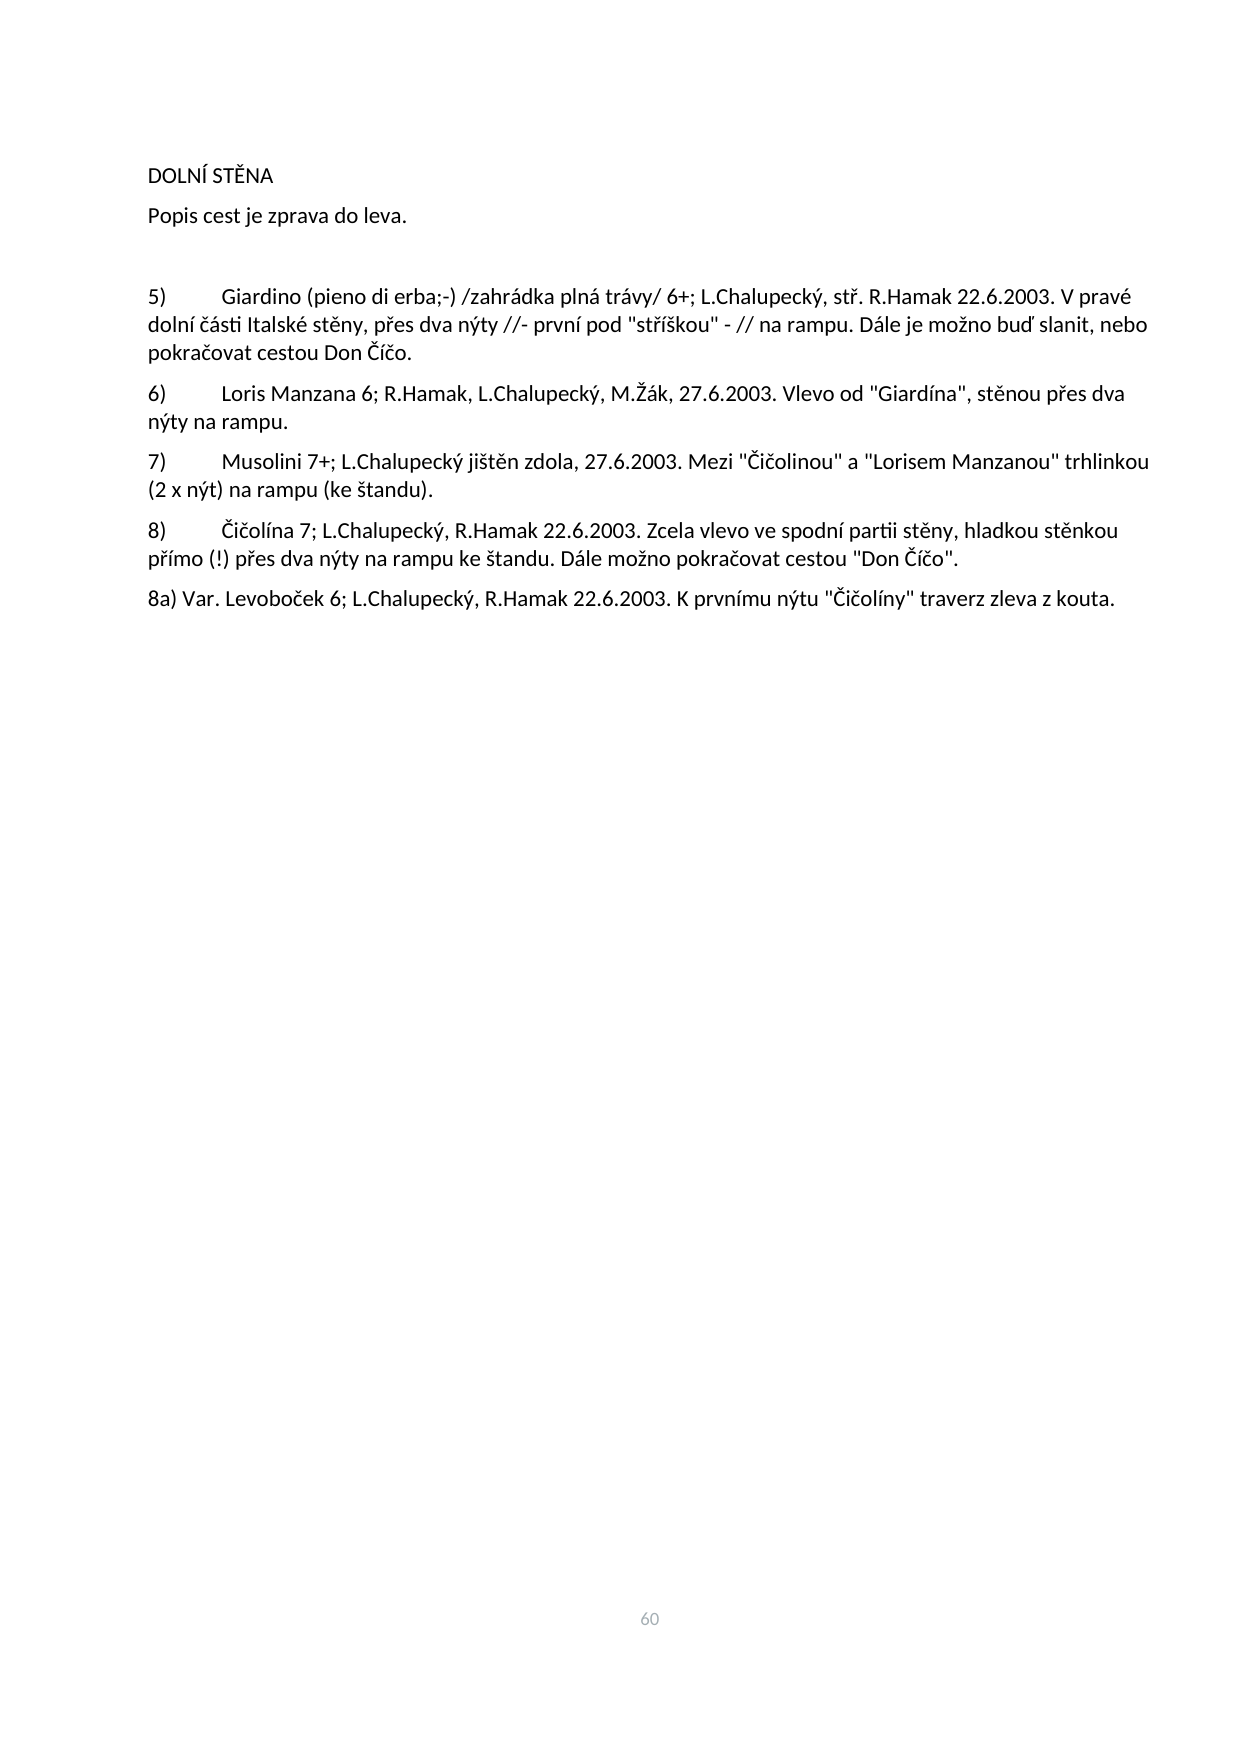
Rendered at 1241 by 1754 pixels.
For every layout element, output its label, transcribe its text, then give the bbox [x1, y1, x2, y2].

text 8) Čičolína 7; L.Chalupecký, R.Hamak 22.6.2003. Zcela vlevo ve spodní partii stěny, hladkou stěnkou přímo (!) přes dva nýty na rampu ke štandu. Dále možno pokračovat cestou "Don Číčo". [148, 516, 1152, 572]
text Popis cest je zprava do leva. [148, 201, 1152, 229]
text DOLNÍ STĚNA [148, 161, 1152, 189]
text 5) Giardino (pieno di erba;-) /zahrádka plná trávy/ 6+; L.Chalupecký, stř. R.Hamak 22.6.2003. V pravé dolní části Italské stěny, přes dva nýty //- první pod "stříškou" - // na rampu. Dále je možno buď slanit, nebo pokračovat cestou Don Číčo. [148, 282, 1152, 366]
text 8a) Var. Levoboček 6; L.Chalupecký, R.Hamak 22.6.2003. K prvnímu nýtu "Čičolíny" traverz zleva z kouta. [148, 584, 1152, 613]
text 7) Musolini 7+; L.Chalupecký jištěn zdola, 27.6.2003. Mezi "Čičolinou" a "Lorisem Manzanou" trhlinkou (2 x nýt) na rampu (ke štandu). [148, 447, 1152, 503]
text 6) Loris Manzana 6; R.Hamak, L.Chalupecký, M.Žák, 27.6.2003. Vlevo od "Giardína", stěnou přes dva nýty na rampu. [148, 379, 1152, 435]
